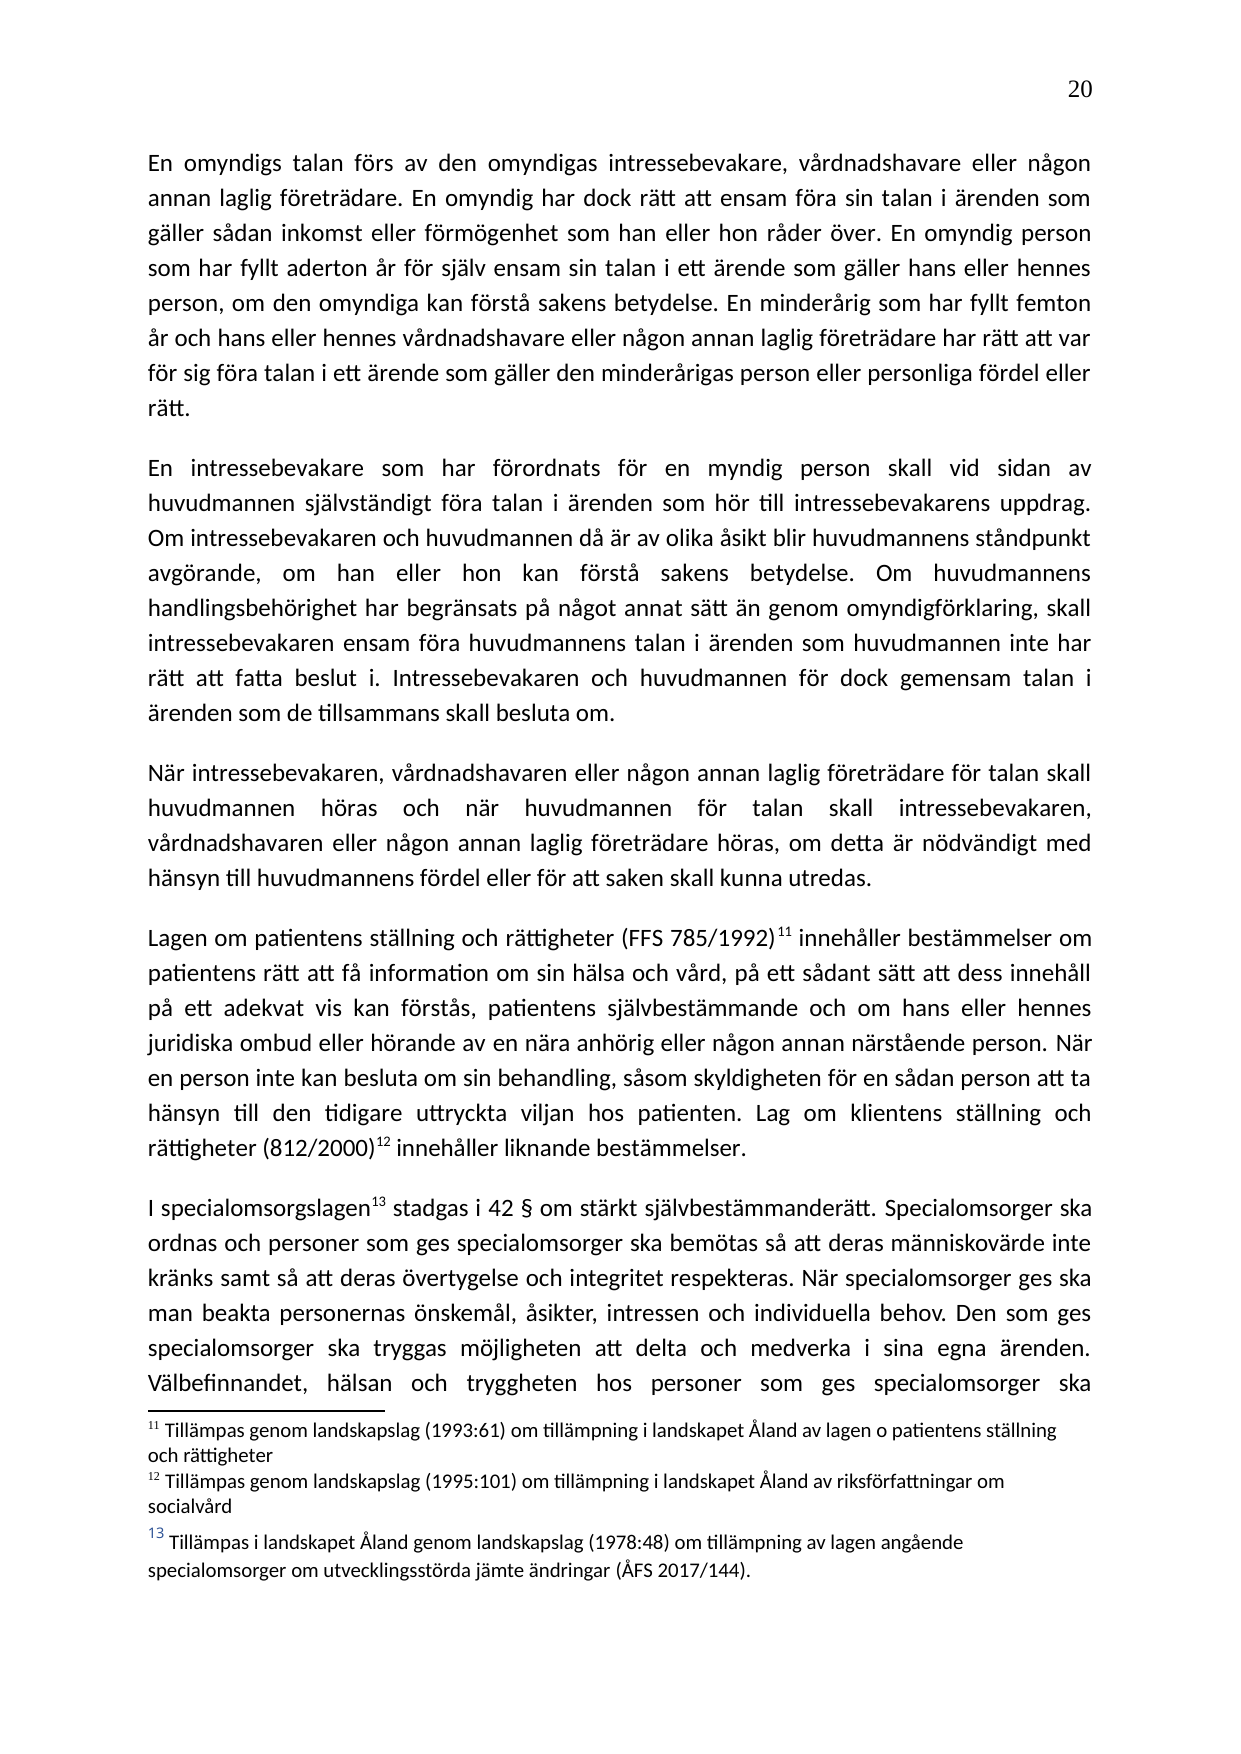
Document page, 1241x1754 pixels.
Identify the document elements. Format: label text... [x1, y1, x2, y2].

text En intressebevakare som har förordnats för en myndig person skall vid sidan av huvudmannen självständigt föra talan i ärenden som hör till intressebevakarens uppdrag. Om intressebevakaren och huvudmannen då är av olika åsikt blir huvudmannens ståndpunkt avgörande, om han eller hon kan förstå sakens betydelse. Om huvudmannens handlingsbehörighet har begränsats på något annat sätt än genom omyndigförklaring, skall intressebevakaren ensam föra huvudmannens talan i ärenden som huvudmannen inte har rätt att fatta beslut i. Intressebevakaren och huvudmannen för dock gemensam talan i ärenden som de tillsammans skall besluta om. [148, 453, 1093, 728]
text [148, 1193, 1093, 1398]
text När intressebevakaren, vårdnadshavaren eller någon annan laglig företrädare för talan skall huvudmannen höras och när huvudmannen för talan skall intressebevakaren, vårdnadshavaren eller någon annan laglig företrädare höras, om detta är nödvändigt med hänsyn till huvudmannens fördel eller för att saken skall kunna utredas. [148, 758, 1093, 893]
text Lagen om patientens ställning och rättigheter (FFS 785/1992) innehåller bestämmelser om patientens rätt att få information om sin hälsa och vård, på ett sådant sätt att dess innehåll på ett adekvat vis kan förstås, patientens självbestämmande och om hans eller hennes juridiska ombud eller hörande av en nära anhörig eller någon annan närstående person. När en person inte kan besluta om sin behandling, såsom skyldigheten för en sådan person att ta hänsyn till den tidigare uttryckta viljan hos patienten. Lag om klientens ställning och rättigheter (812/2000) innehåller liknande bestämmelser. [148, 923, 1093, 1163]
text En omyndigs talan förs av den omyndigas intressebevakare, vårdnadshavare eller någon annan laglig företrädare. En omyndig har dock rätt att ensam föra sin talan i ärenden som gäller sådan inkomst eller förmögenhet som han eller hon råder över. En omyndig person som har fyllt aderton år för själv ensam sin talan i ett ärende som gäller hans eller hennes person, om den omyndiga kan förstå sakens betydelse. En minderårig som har fyllt femton år och hans eller hennes vårdnadshavare eller någon annan laglig företrädare har rätt att var för sig föra talan i ett ärende som gäller den minderårigas person eller personliga fördel eller rätt. [148, 148, 1093, 423]
